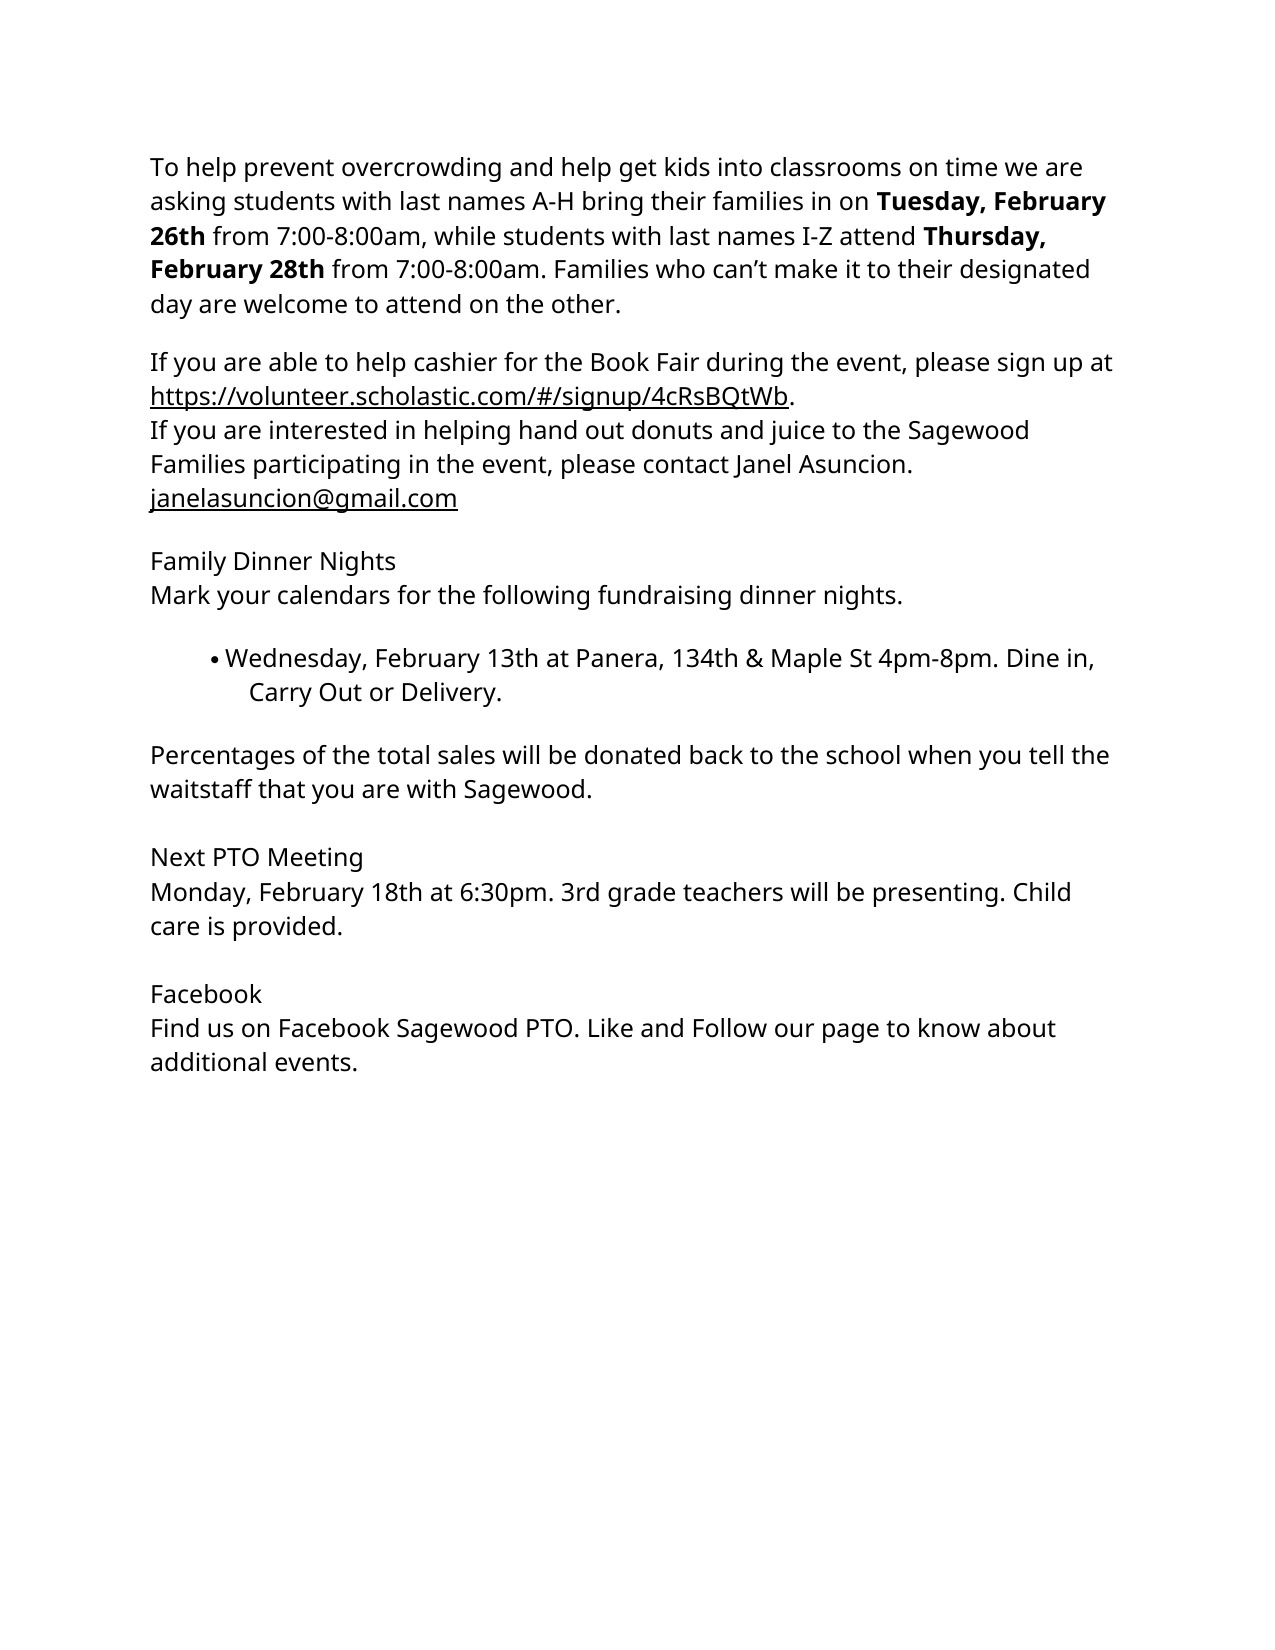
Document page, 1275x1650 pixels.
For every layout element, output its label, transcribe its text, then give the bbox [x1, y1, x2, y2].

text Mark your calendars for the following fundraising dinner nights. [150, 577, 1125, 611]
text Find us on Facebook Sagewood PTO. Like and Follow our page to know about additional events. [150, 1010, 1125, 1078]
text Family Dinner Nights [150, 543, 1125, 577]
text If you are able to help cashier for the Book Fair during the event, please sign up at https://volunteer.scholastic.com/#/signup/4cRsBQtWb. [150, 344, 1125, 412]
text Percentages of the total sales will be donated back to the school when you tell the waitstaff that you are with Sagewood. [150, 738, 1125, 806]
list Wednesday, February 13th at Panera, 134th & Maple St 4pm-8pm. Dine in, Carry Out or Delivery. [211, 641, 1125, 709]
text Monday, February 18th at 6:30pm. 3rd grade teachers will be presenting. Child care is provided. [150, 874, 1125, 942]
text Next PTO Meeting [150, 840, 1125, 874]
text If you are interested in helping hand out donuts and juice to the Sagewood Families participating in the event, please contact Janel Asuncion. janelasuncion@gmail.com [150, 412, 1125, 543]
text To help prevent overcrowding and help get kids into classrooms on time we are asking students with last names A-H bring their families in on Tuesday, February 26th from 7:00-8:00am, while students with last names I-Z attend Thursday, February 28th from 7:00-8:00am. Families who can’t make it to their designated day are welcome to attend on the other. [150, 150, 1125, 320]
text Facebook [150, 976, 1125, 1010]
